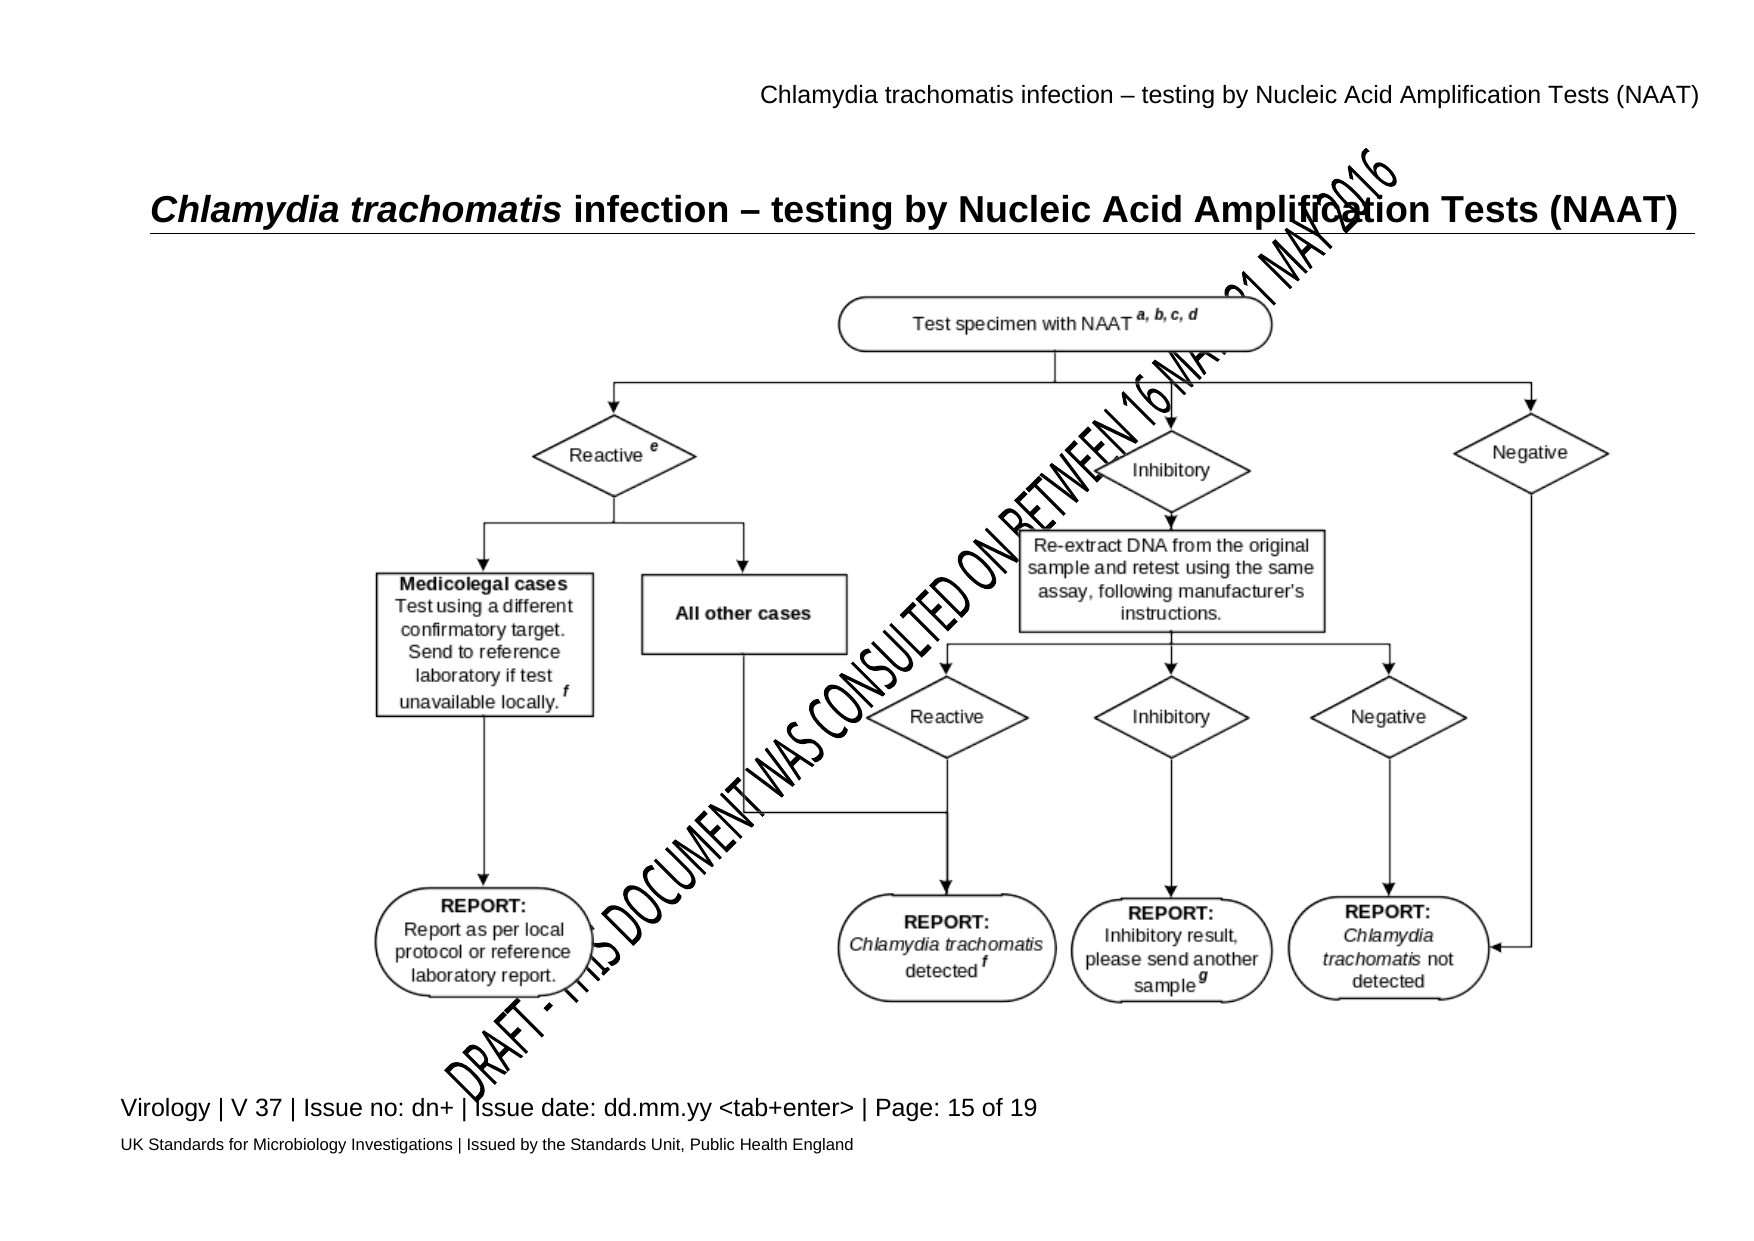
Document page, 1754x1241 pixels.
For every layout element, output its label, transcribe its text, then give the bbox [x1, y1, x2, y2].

subtitle Chlamydia trachomatis infection – testing by Nucleic Acid Amplification Tests (NAAT) [150, 188, 1695, 233]
